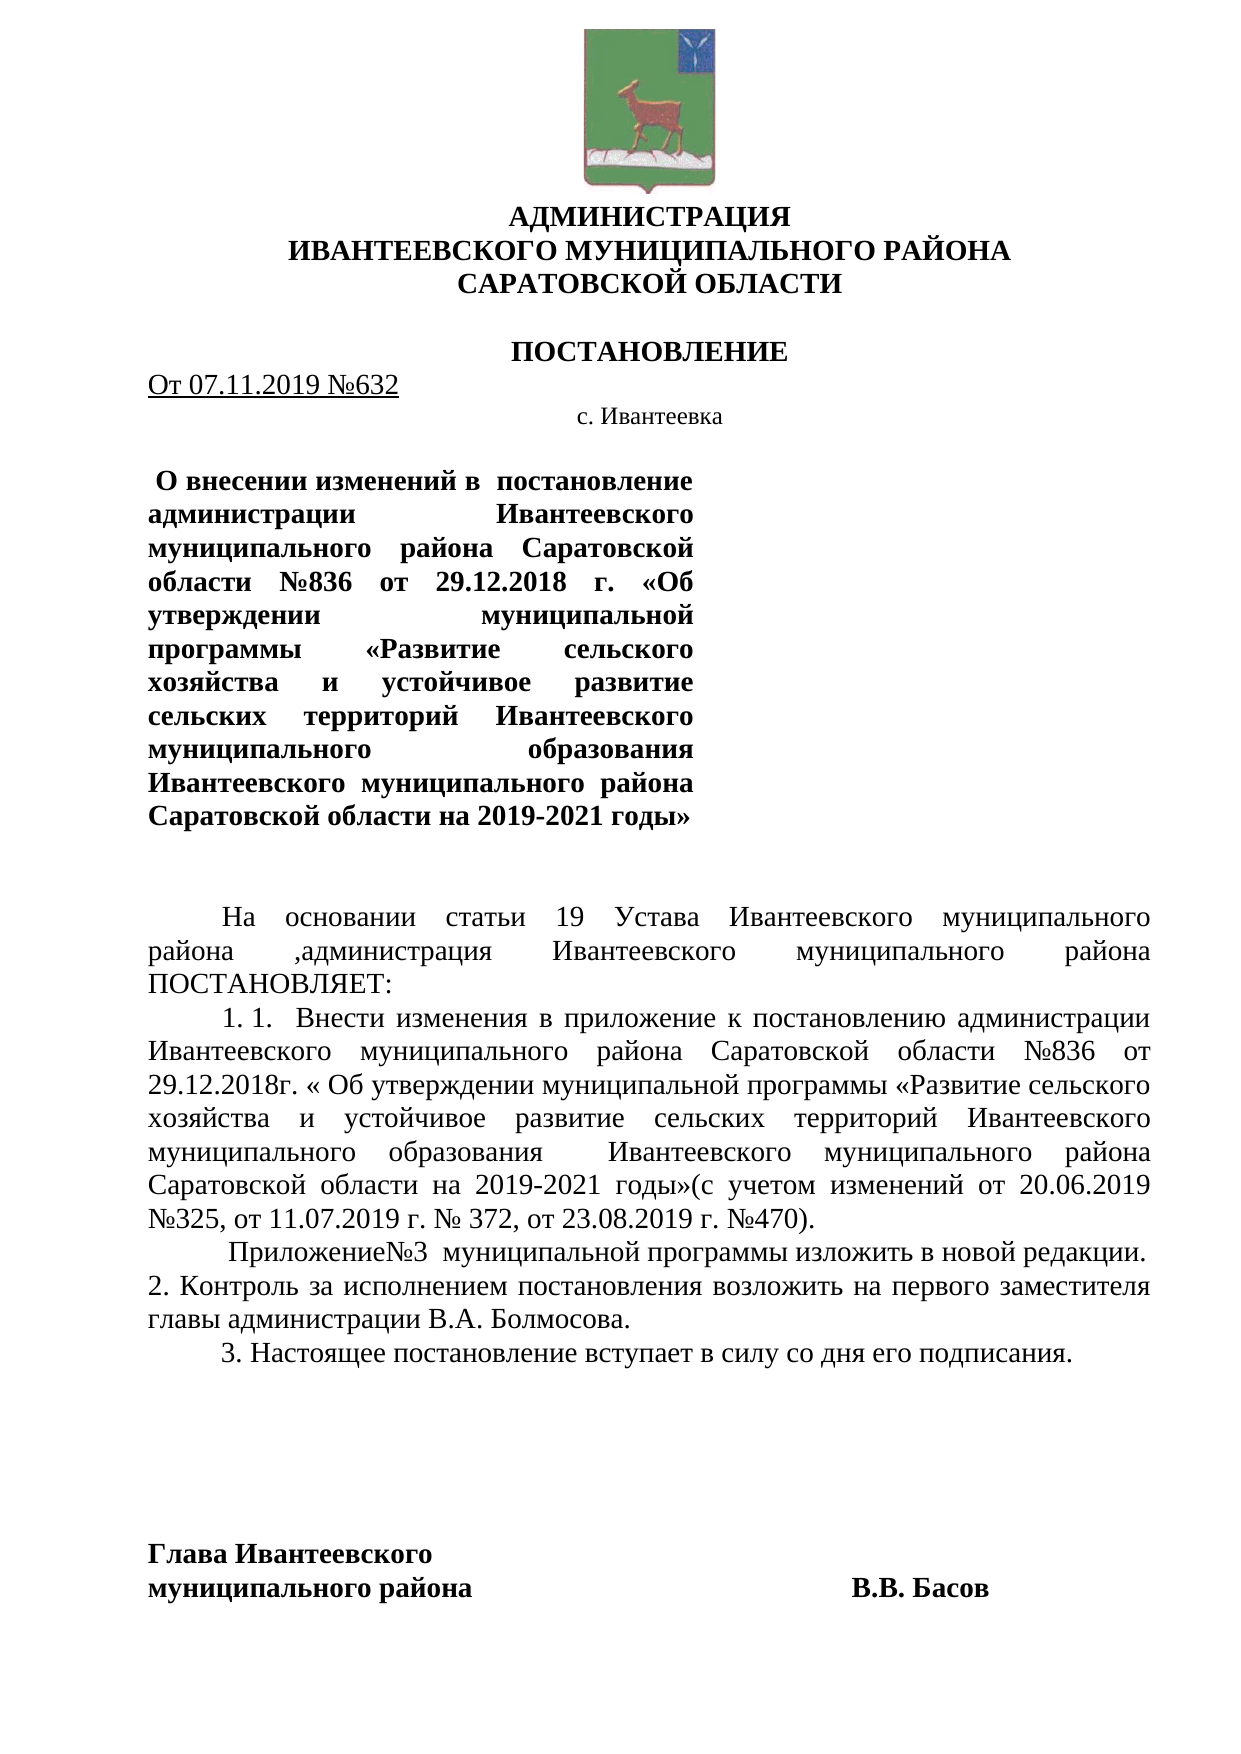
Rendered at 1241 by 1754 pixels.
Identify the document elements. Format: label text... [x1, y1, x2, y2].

text с. Ивантеевка [148, 401, 1152, 429]
text АДМИНИСТРАЦИЯ [148, 199, 1152, 233]
text САРАТОВСКОЙ ОБЛАСТИ [148, 267, 1152, 300]
text 2. Контроль за исполнением постановления возложить на первого заместителя главы администрации В.А. Болмосова. [148, 1268, 1152, 1335]
text На основании статьи 19 Устава Ивантеевского муниципального района ,администрация Ивантеевского муниципального района ПОСТАНОВЛЯЕТ: [148, 899, 1152, 1000]
text От 07.11.2019 №632 [148, 367, 1152, 401]
text Глава Ивантеевского [148, 1536, 1152, 1570]
picture [583, 29, 716, 194]
text Приложение№3 муниципальной программы изложить в новой редакции. [148, 1234, 1152, 1268]
text муниципального района В.В. Басов [148, 1570, 1152, 1603]
text 1. 1. Внести изменения в приложение к постановлению администрации Ивантеевского муниципального района Саратовской области №836 от 29.12.2018г. « Об утверждении муниципальной программы «Развитие сельского хозяйства и устойчивое развитие сельских территорий Ивантеевского муниципального образования Ивантеевского муниципального района Саратовской области на 2019-2021 годы»(с учетом изменений от 20.06.2019 №325, от 11.07.2019 г. № 372, от 23.08.2019 г. №470). [148, 1000, 1152, 1234]
text 3. Настоящее постановление вступает в силу со дня его подписания. [148, 1335, 1152, 1369]
text О внесении изменений в постановление администрации Ивантеевского муниципального района Саратовской области №836 от 29.12.2018 г. «Об утверждении муниципальной программы «Развитие сельского хозяйства и устойчивое развитие сельских территорий Ивантеевского муниципального образования Ивантеевского муниципального района Саратовской области на 2019-2021 годы» [59, 463, 694, 832]
text ИВАНТЕЕВСКОГО МУНИЦИПАЛЬНОГО РАЙОНА [148, 233, 1152, 267]
text ПОСТАНОВЛЕНИЕ [148, 334, 1152, 367]
